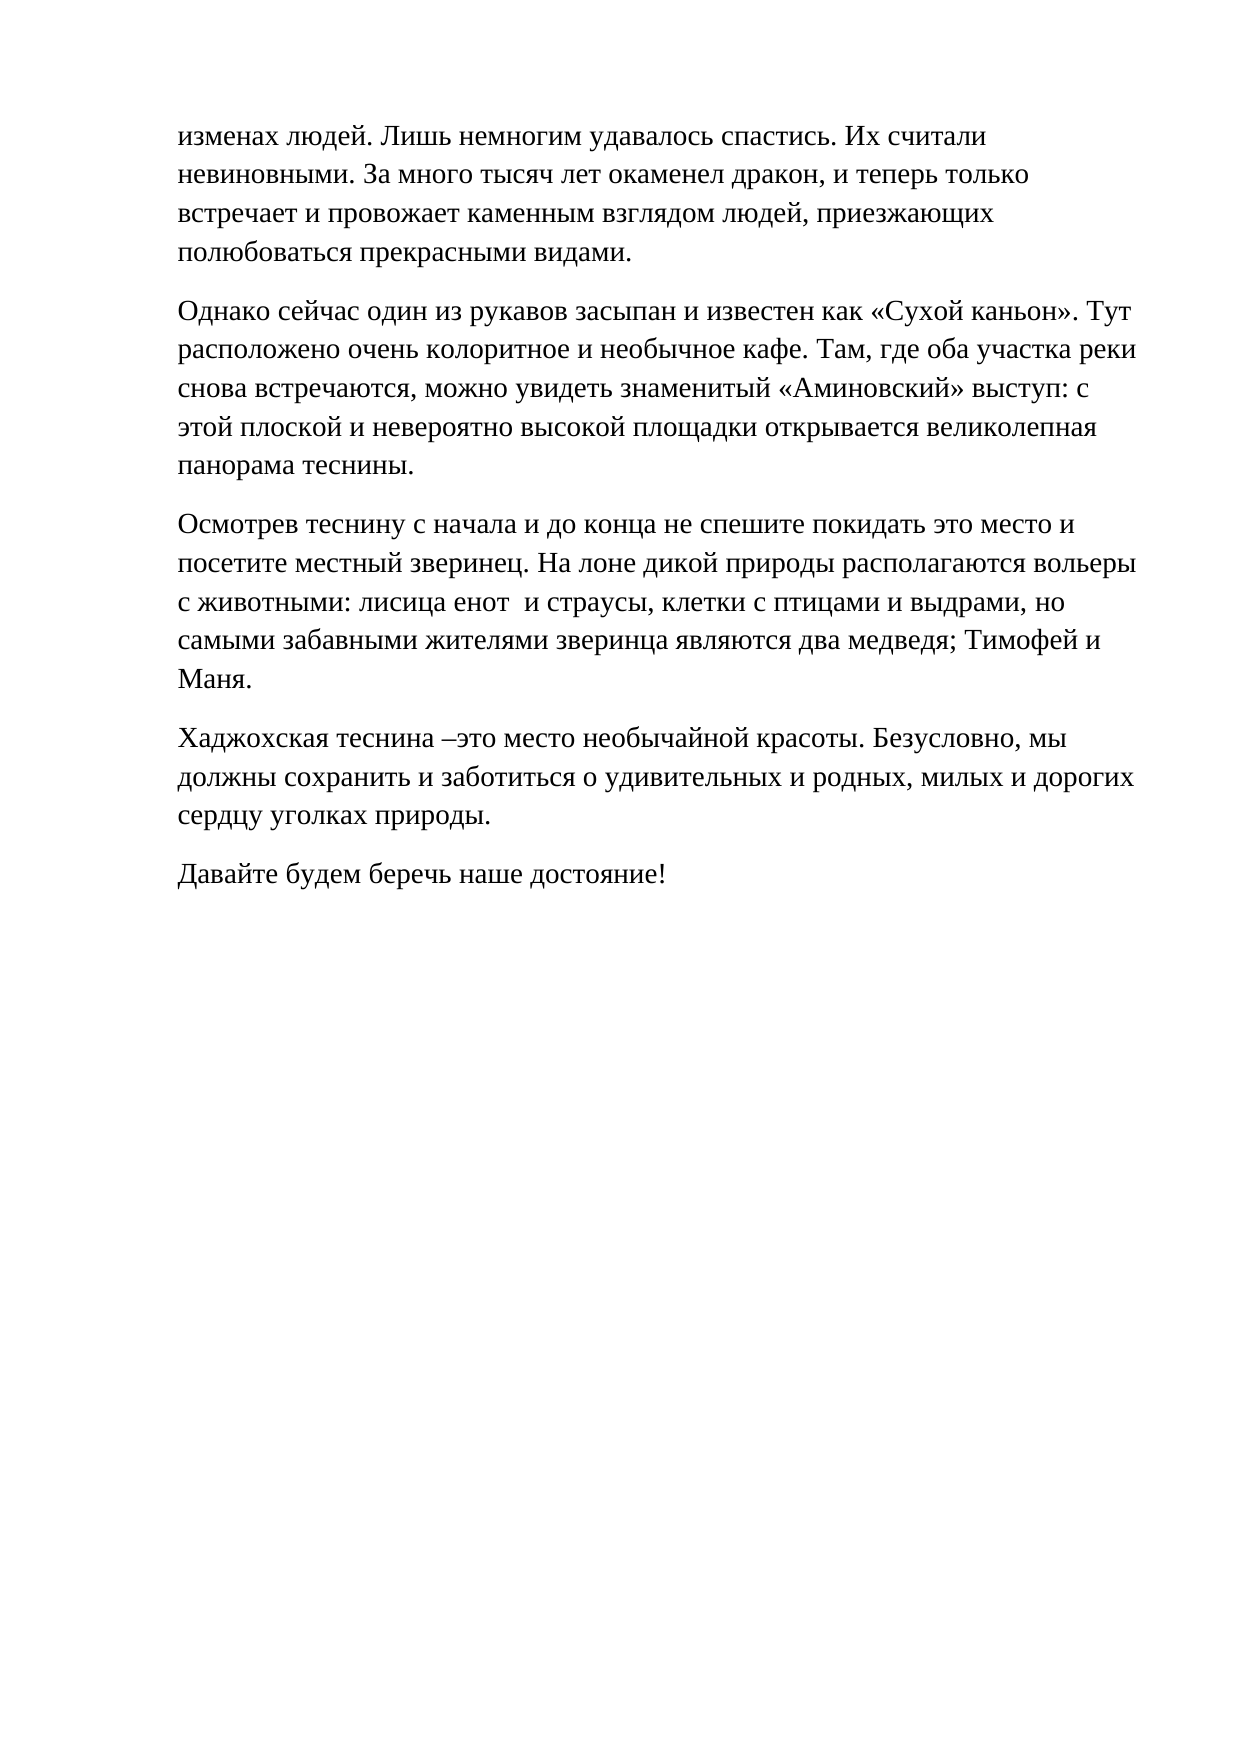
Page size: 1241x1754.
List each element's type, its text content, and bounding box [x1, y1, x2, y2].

text Хаджохская теснина –это место необычайной красоты. Безусловно, мы должны сохранить и заботиться о удивительных и родных, милых и дорогих сердцу уголках природы. [177, 720, 1152, 831]
text Давайте будем беречь наше достояние! [177, 857, 1152, 890]
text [177, 118, 1152, 267]
text Однако сейчас один из рукавов засыпан и известен как «Сухой каньон». Тут расположено очень колоритное и необычное кафе. Там, где оба участка реки снова встречаются, можно увидеть знаменитый «Аминовский» выступ: с этой плоской и невероятно высокой площадки открывается великолепная панорама теснины. [177, 293, 1152, 481]
text Осмотрев теснину с начала и до конца не спешите покидать это место и посетите местный зверинец. На лоне дикой природы располагаются вольеры с животными: лисица енот и страусы, клетки с птицами и выдрами, но самыми забавными жителями зверинца являются два медведя; Тимофей и Маня. [177, 507, 1152, 694]
